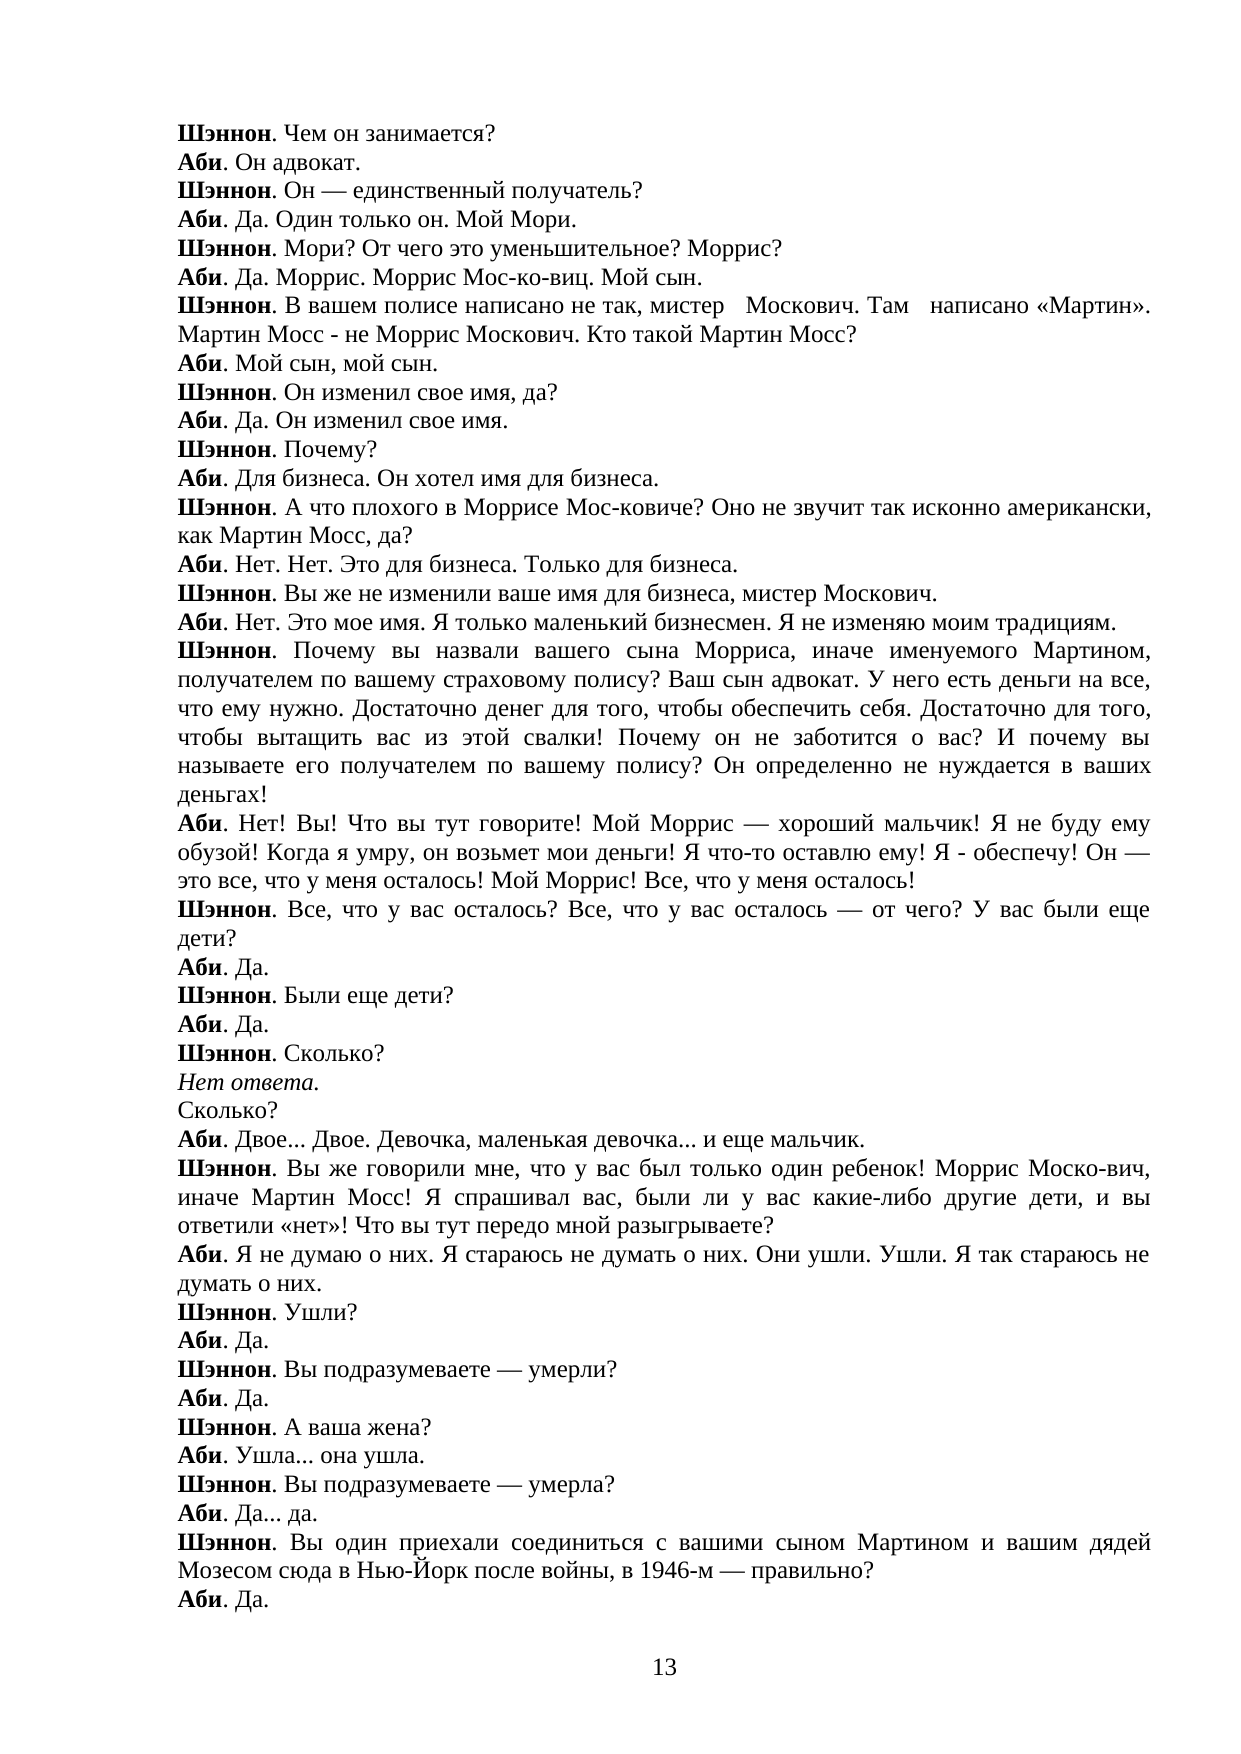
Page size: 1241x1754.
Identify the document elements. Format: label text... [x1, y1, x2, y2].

text Шэннон. Почему вы назвали вашего сына Морриса, иначе именуемого Мартином, получателем по вашему страховому полису? Ваш сын адвокат. У него есть деньги на все, что ему нужно. Достаточно денег для того, чтобы обеспечить себя. Достаточно для того, чтобы вытащить вас из этой свалки! Почему он не заботится о вас? И почему вы называете его получателем по вашему полису? Он определенно не нуждается в ваших деньгах! [177, 636, 1152, 808]
text Шэннон. Вы подразумеваете — умерла? [177, 1469, 1152, 1498]
text Шэннон. А ваша жена? [177, 1412, 1152, 1441]
text Аби. Да. [177, 1009, 1152, 1038]
text Сколько? [177, 1096, 1152, 1124]
text Шэннон. А что плохого в Моррисе Мос-ковиче? Оно не звучит так исконно американски, как Мартин Мосс, да? [177, 492, 1152, 549]
text Аби. Я не думаю о них. Я стараюсь не думать о них. Они ушли. Ушли. Я так стараюсь не думать о них. [177, 1239, 1152, 1297]
text Шэннон. Вы подразумеваете — умерли? [177, 1354, 1152, 1383]
text Шэннон. Он — единственный получатель? [177, 176, 1152, 204]
text Нет ответа. [177, 1067, 1152, 1096]
text Шэннон. Мори? От чего это уменьшительное? Моррис? [177, 233, 1152, 262]
text Аби. Да. Он изменил свое имя. [177, 406, 1152, 434]
text Аби. Да. Один только он. Мой Мори. [177, 204, 1152, 233]
text Аби. Да. Моррис. Моррис Мос-ко-виц. Мой сын. [177, 262, 1152, 291]
text Аби. Да. [177, 1383, 1152, 1412]
text Шэннон. Он изменил свое имя, да? [177, 377, 1152, 406]
text Аби. Ушла... она ушла. [177, 1441, 1152, 1469]
text Аби. Двое... Двое. Девочка, маленькая девочка... и еще мальчик. [177, 1124, 1152, 1153]
text Аби. Нет! Вы! Что вы тут говорите! Мой Моррис — хороший мальчик! Я не буду ему обузой! Когда я умру, он возьмет мои деньги! Я что-то оставлю ему! Я - обеспечу! Он — это все, что у меня осталось! Мой Моррис! Все, что у меня осталось! [177, 808, 1152, 894]
text Аби. Да. [177, 1584, 1152, 1613]
text Шэннон. Все, что у вас осталось? Все, что у вас осталось — от чего? У вас были еще дети? [177, 894, 1152, 952]
text Аби. Нет. Нет. Это для бизнеса. Только для бизнеса. [177, 549, 1152, 578]
text Аби. Да. [177, 952, 1152, 981]
text Шэннон. Были еще дети? [177, 981, 1152, 1009]
text Аби. Да. [177, 1326, 1152, 1354]
text Аби. Да... да. [177, 1498, 1152, 1527]
text Шэннон. Сколько? [177, 1038, 1152, 1067]
text Шэннон. В вашем полисе написано не так, мистер Москович. Там написано «Мартин». Мартин Мосс - не Моррис Москович. Кто такой Мартин Мосс? [177, 291, 1152, 348]
text Шэннон. Почему? [177, 434, 1152, 463]
text Аби. Нет. Это мое имя. Я только маленький бизнесмен. Я не изменяю моим традициям. [177, 607, 1152, 636]
text Шэннон. Вы же не изменили ваше имя для бизнеса, мистер Москович. [177, 578, 1152, 607]
text Шэннон. Вы же говорили мне, что у вас был только один ребенок! Моррис Моско-вич, иначе Мартин Мосс! Я спрашивал вас, были ли у вас какие-либо другие дети, и вы ответили «нет»! Что вы тут передо мной разыгрываете? [177, 1153, 1152, 1239]
text Аби. Он адвокат. [177, 147, 1152, 176]
text Шэннон. Ушли? [177, 1297, 1152, 1326]
text Шэннон. Чем он занимается? [177, 118, 1152, 147]
text Аби. Для бизнеса. Он хотел имя для бизнеса. [177, 463, 1152, 492]
text Шэннон. Вы один приехали соединиться с вашими сыном Мартином и вашим дядей Мозесом сюда в Нью-Йорк после войны, в 1946-м — правильно? [177, 1527, 1152, 1584]
text Аби. Мой сын, мой сын. [177, 348, 1152, 377]
